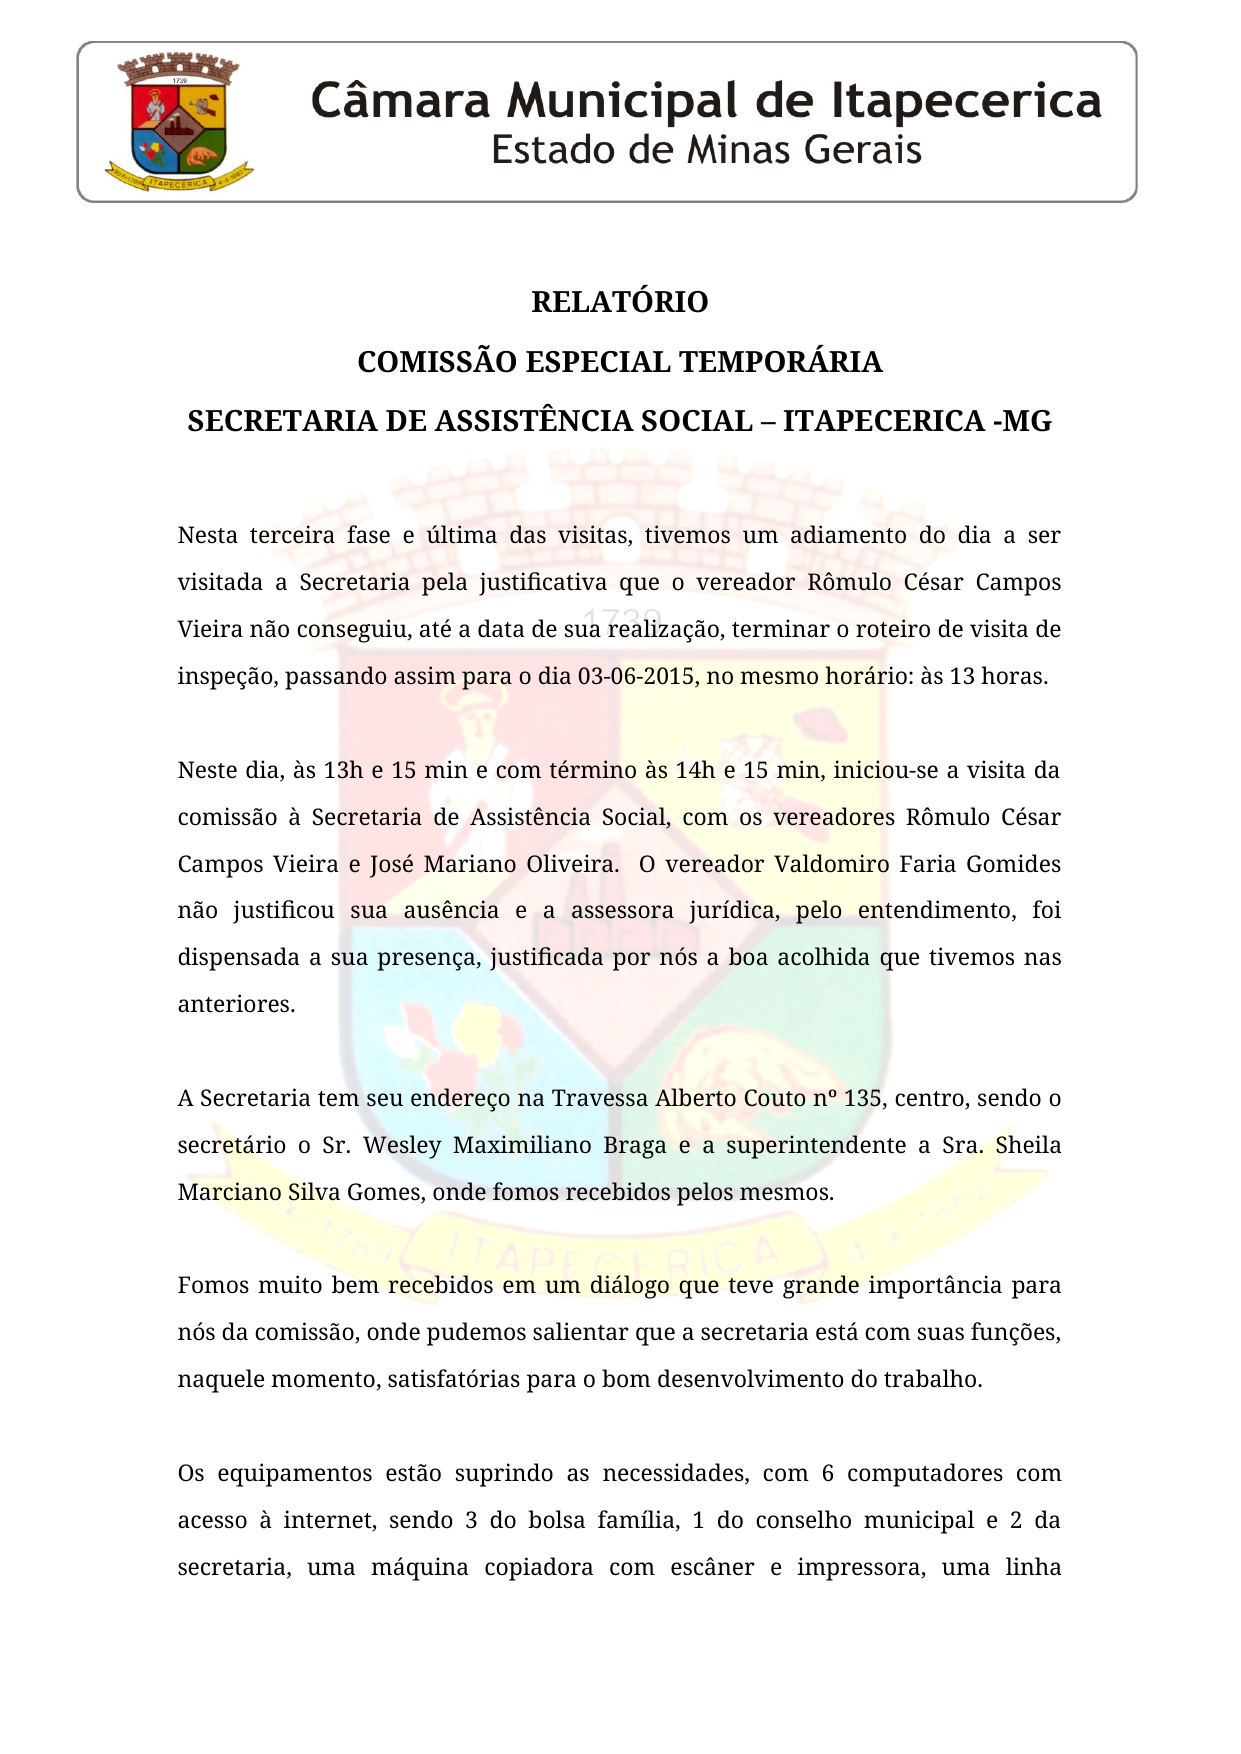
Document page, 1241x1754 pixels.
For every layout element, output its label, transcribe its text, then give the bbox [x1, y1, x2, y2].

text A Secretaria tem seu endereço na Travessa Alberto Couto nº 135, centro, sendo o secretário o Sr. Wesley Maximiliano Braga e a superintendente a Sra. Sheila Marciano Silva Gomes, onde fomos recebidos pelos mesmos. [177, 1082, 1063, 1207]
text SECRETARIA DE ASSISTÊNCIA SOCIAL – ITAPECERICA -MG [177, 400, 1063, 440]
text Nesta terceira fase e última das visitas, tivemos um adiamento do dia a ser visitada a Secretaria pela justificativa que o vereador Rômulo César Campos Vieira não conseguiu, até a data de sua realização, terminar o roteiro de visita de inspeção, passando assim para o dia 03-06-2015, no mesmo horário: às 13 horas. [177, 519, 1063, 691]
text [177, 1457, 1063, 1582]
text COMISSÃO ESPECIAL TEMPORÁRIA [177, 341, 1063, 381]
text Fomos muito bem recebidos em um diálogo que teve grande importância para nós da comissão, onde pudemos salientar que a secretaria está com suas funções, naquele momento, satisfatórias para o bom desenvolvimento do trabalho. [177, 1269, 1063, 1394]
picture [76, 41, 1138, 203]
text RELATÓRIO [177, 281, 1063, 321]
text Neste dia, às 13h e 15 min e com término às 14h e 15 min, iniciou-se a visita da comissão à Secretaria de Assistência Social, com os vereadores Rômulo César Campos Vieira e José Mariano Oliveira. O vereador Valdomiro Faria Gomides não justificou sua ausência e a assessora jurídica, pelo entendimento, foi dispensada a sua presença, justificada por nós a boa acolhida que tivemos nas anteriores. [177, 754, 1063, 1019]
